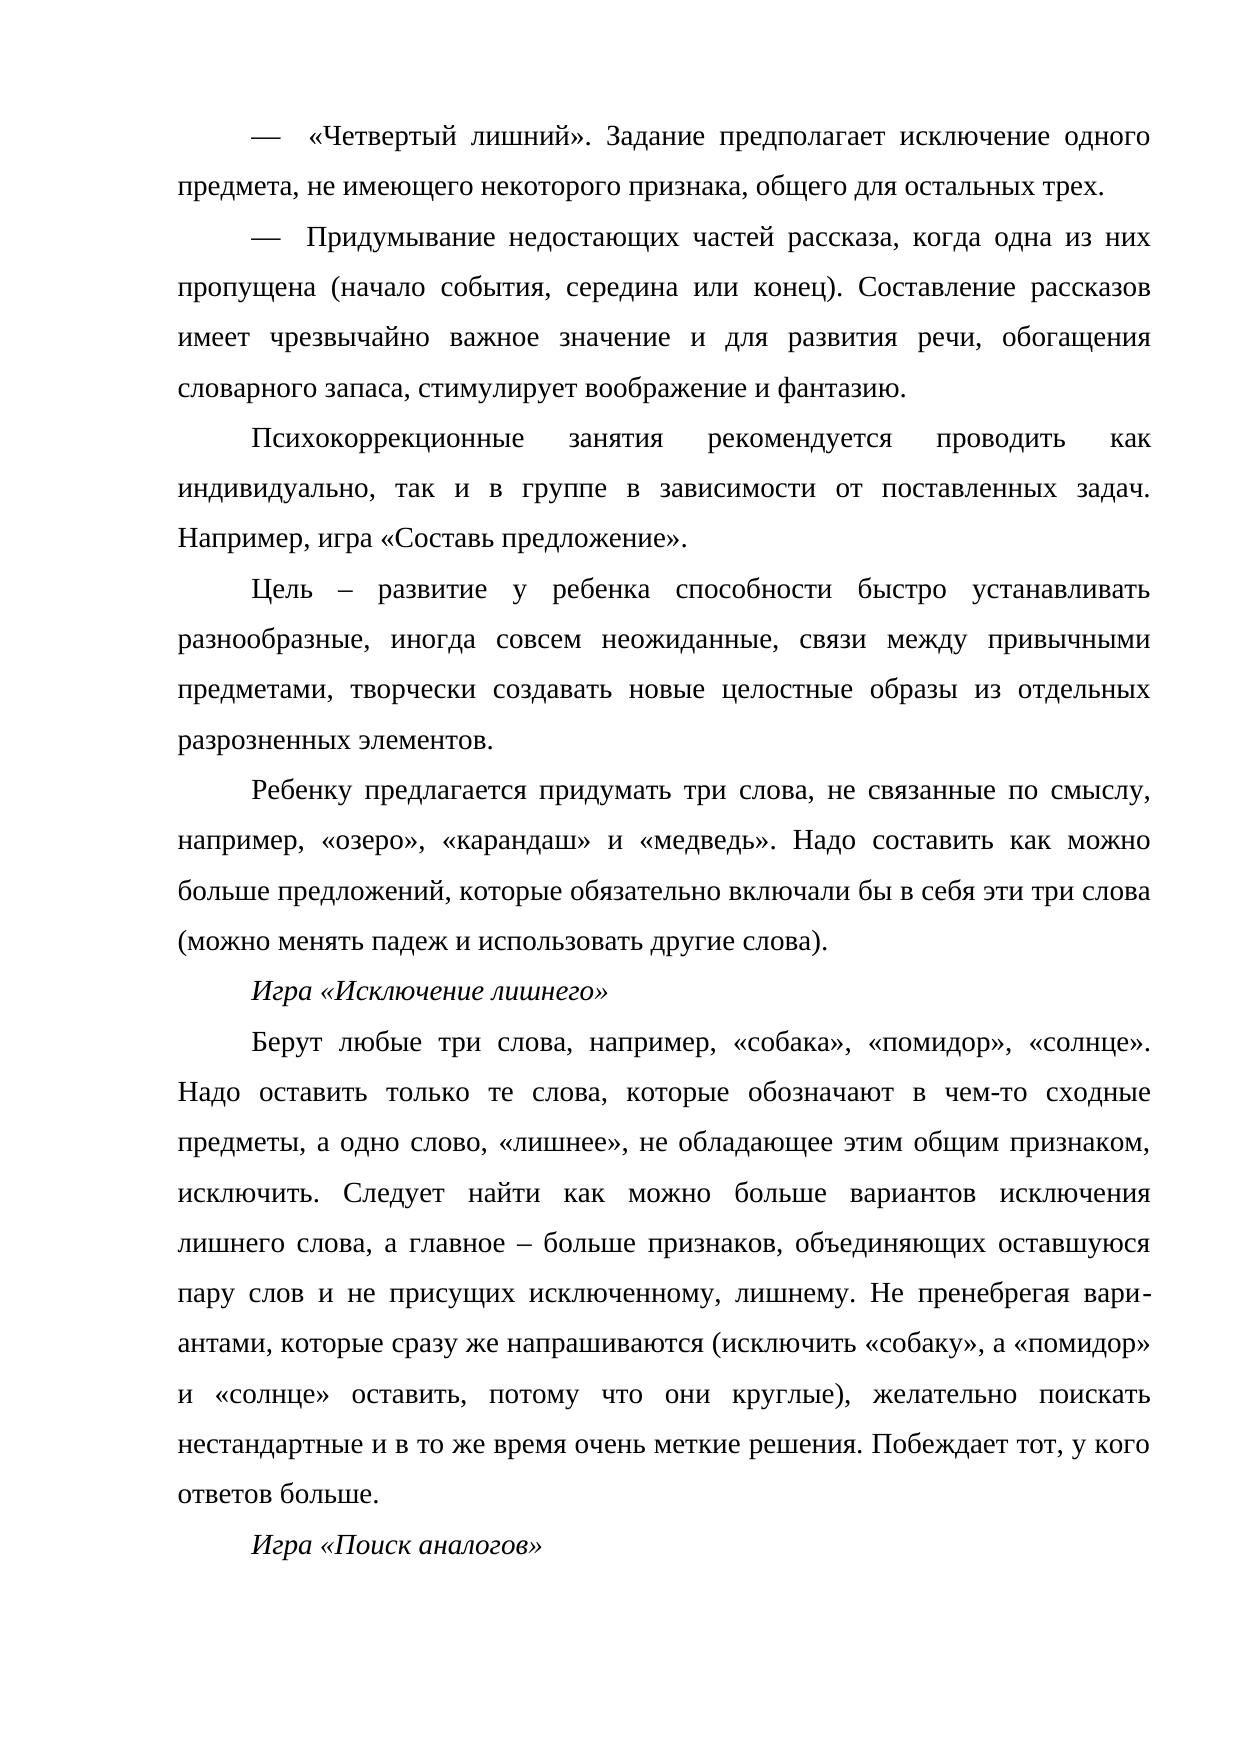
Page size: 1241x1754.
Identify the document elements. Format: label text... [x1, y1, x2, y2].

text Берут любые три слова, например, «собака», «помидор», «солнце». Надо оставить только те слова, которые обозначают в чем-то сходные предметы, а одно слово, «лишнее», не обладающее этим общим признаком, исключить. Следует найти как можно больше вариантов исключения лишнего слова, а главное – больше признаков, объединяющих оставшуюся пару слов и не присущих исключенному, лишнему. Не пренебрегая вариантами, которые сразу же напрашиваются (исключить «собаку», а «помидор» и «солнце» оставить, потому что они круглые), желательно поискать нестандартные и в то же время очень меткие решения. Побеждает тот, у кого ответов больше. [177, 1024, 1152, 1510]
text Игра «Поиск аналогов» [177, 1527, 1152, 1560]
text Психокоррекционные занятия рекомендуется проводить как индивидуально, так и в группе в зависимости от поставленных задач. Например, игра «Составь предложение». [177, 420, 1152, 554]
text Цель – развитие у ребенка способности быстро устанавливать разнообразные, иногда совсем неожиданные, связи между привычными предметами, творчески создавать новые целостные образы из отдельных разрозненных элементов. [177, 571, 1152, 755]
text Игра «Исключение лишнего» [177, 973, 1152, 1007]
text — «Четвертый лишний». Задание предполагает исключение одного предмета, не имеющего некоторого признака, общего для остальных трех. [177, 118, 1152, 202]
text — Придумывание недостающих частей рассказа, когда одна из них пропущена (начало события, середина или конец). Составление рассказов имеет чрезвычайно важное значение и для развития речи, обогащения словарного запаса, стимулирует воображение и фантазию. [177, 219, 1152, 403]
text Ребенку предлагается придумать три слова, не связанные по смыслу, например, «озеро», «карандаш» и «медведь». Надо составить как можно больше предложений, которые обязательно включали бы в себя эти три слова (можно менять падеж и использовать другие слова). [177, 772, 1152, 957]
